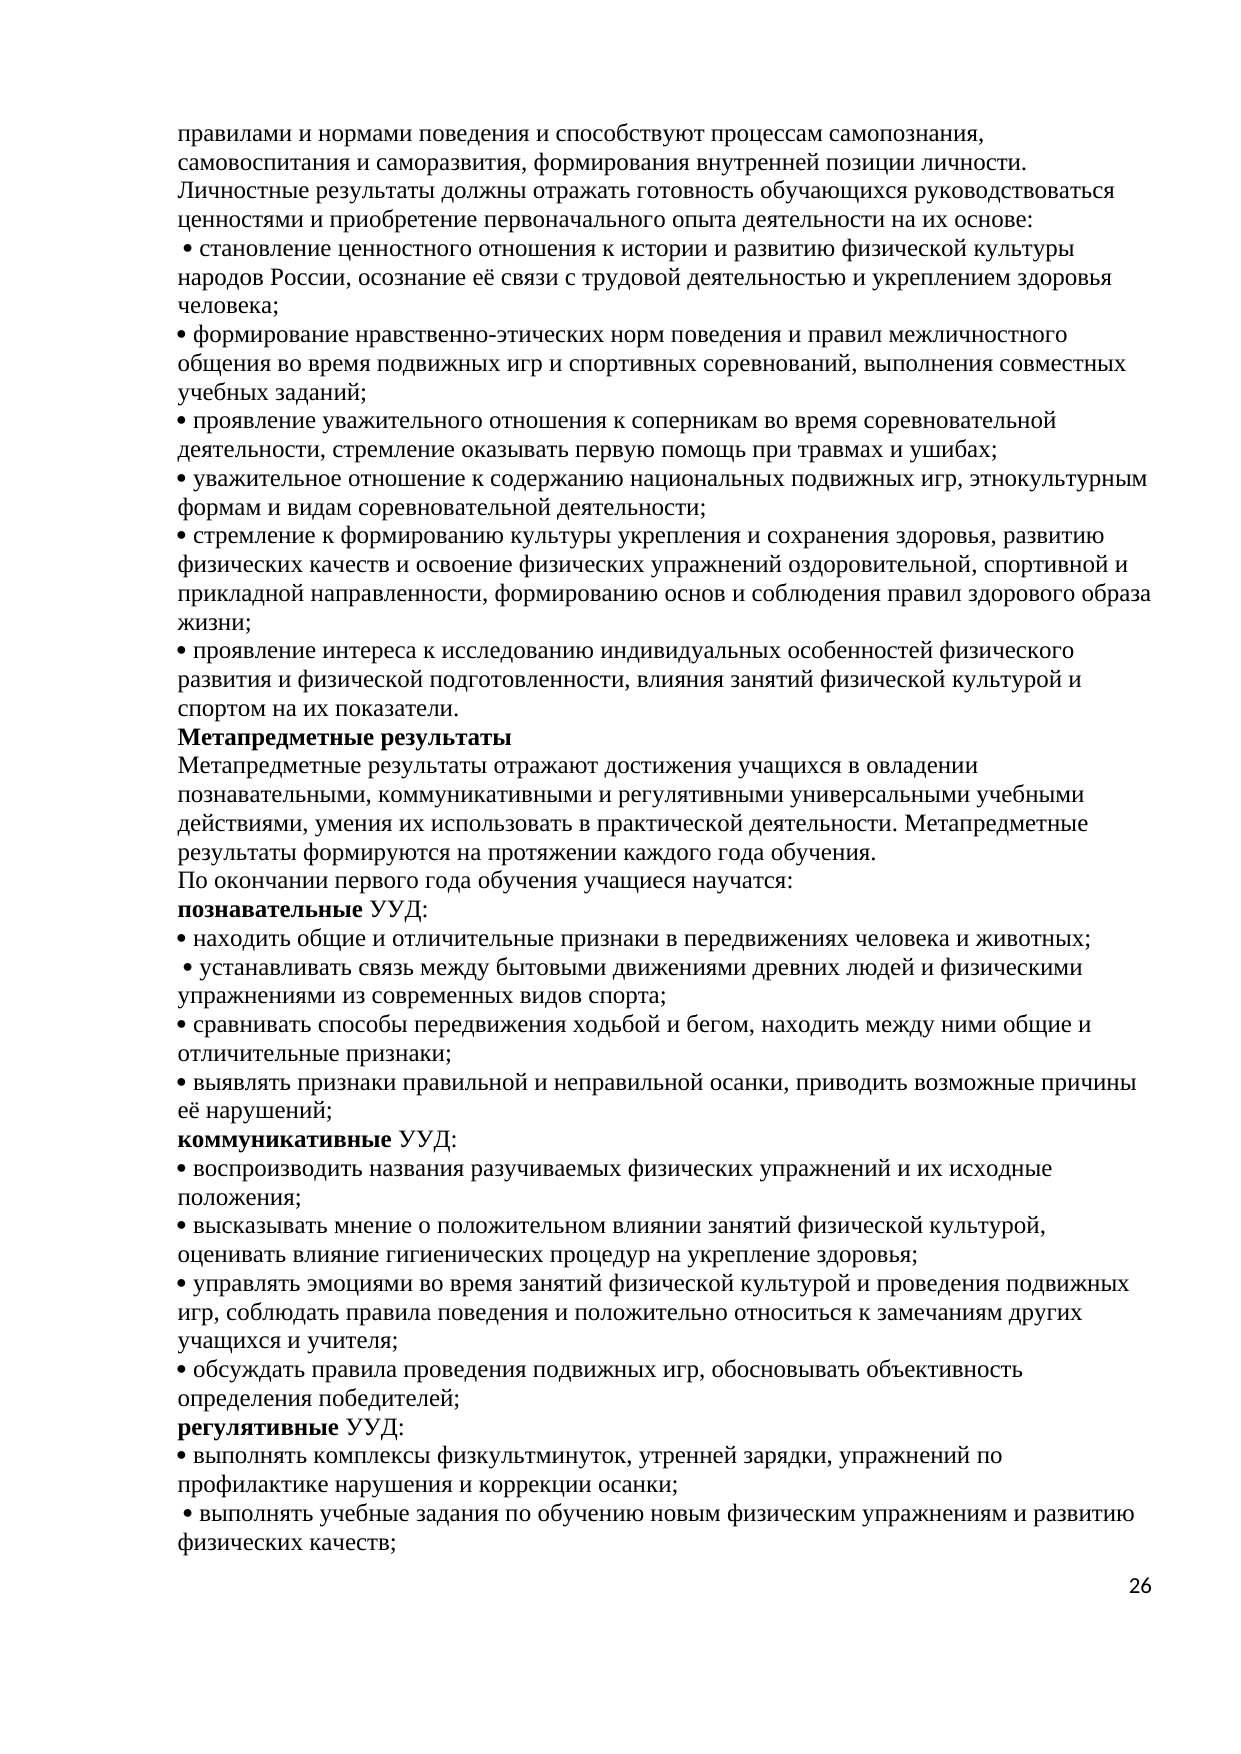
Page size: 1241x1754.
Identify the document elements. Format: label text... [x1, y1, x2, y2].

text становление ценностного отношения к истории и развитию физической культуры народов России, осознание её связи с трудовой деятельностью и укреплением здоровья человека; [177, 233, 1152, 319]
text выявлять признаки правильной и неправильной осанки, приводить возможные причины её нарушений; [177, 1067, 1152, 1124]
text Метапредметные результаты [177, 722, 1152, 751]
text Метапредметные результаты отражают достижения учащихся в овладении познавательными, коммуникативными и регулятивными универсальными учебными действиями, умения их использовать в практической деятельности. Метапредметные результаты формируются на протяжении каждого года обучения. [177, 751, 1152, 866]
text формирование нравственно-этических норм поведения и правил межличностного общения во время подвижных игр и спортивных соревнований, выполнения совместных учебных заданий; [177, 319, 1152, 406]
text проявление уважительного отношения к соперникам во время соревновательной деятельности, стремление оказывать первую помощь при травмах и ушибах; [177, 406, 1152, 463]
text выполнять учебные задания по обучению новым физическим упражнениям и развитию физических качеств; [177, 1498, 1152, 1556]
text уважительное отношение к содержанию национальных подвижных игр, этнокультурным формам и видам соревновательной деятельности; [177, 463, 1152, 521]
text По окончании первого года обучения учащиеся научатся: [177, 866, 1152, 894]
text управлять эмоциями во время занятий физической культурой и проведения подвижных игр, соблюдать правила поведения и положительно относиться к замечаниям других учащихся и учителя; [177, 1268, 1152, 1354]
text воспроизводить названия разучиваемых физических упражнений и их исходные положения; [177, 1153, 1152, 1211]
text устанавливать связь между бытовыми движениями древних людей и физическими упражнениями из современных видов спорта; [177, 952, 1152, 1009]
text познавательные УУД: [177, 894, 1152, 923]
text стремление к формированию культуры укрепления и сохранения здоровья, развитию физических качеств и освоение физических упражнений оздоровительной, спортивной и прикладной направленности, формированию основ и соблюдения правил здорового образа жизни; [177, 521, 1152, 636]
text высказывать мнение о положительном влиянии занятий физической культурой, оценивать влияние гигиенических процедур на укрепление здоровья; [177, 1211, 1152, 1268]
text регулятивные УУД: [177, 1412, 1152, 1441]
text выполнять комплексы физкультминуток, утренней зарядки, упражнений по профилактике нарушения и коррекции осанки; [177, 1441, 1152, 1498]
text проявление интереса к исследованию индивидуальных особенностей физического развития и физической подготовленности, влияния занятий физической культурой и спортом на их показатели. [177, 636, 1152, 722]
text сравнивать способы передвижения ходьбой и бегом, находить между ними общие и отличительные признаки; [177, 1009, 1152, 1067]
text коммуникативные УУД: [177, 1124, 1152, 1153]
text находить общие и отличительные признаки в передвижениях человека и животных; [177, 923, 1152, 952]
text обсуждать правила проведения подвижных игр, обосновывать объективность определения победителей; [177, 1354, 1152, 1412]
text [177, 118, 1152, 233]
